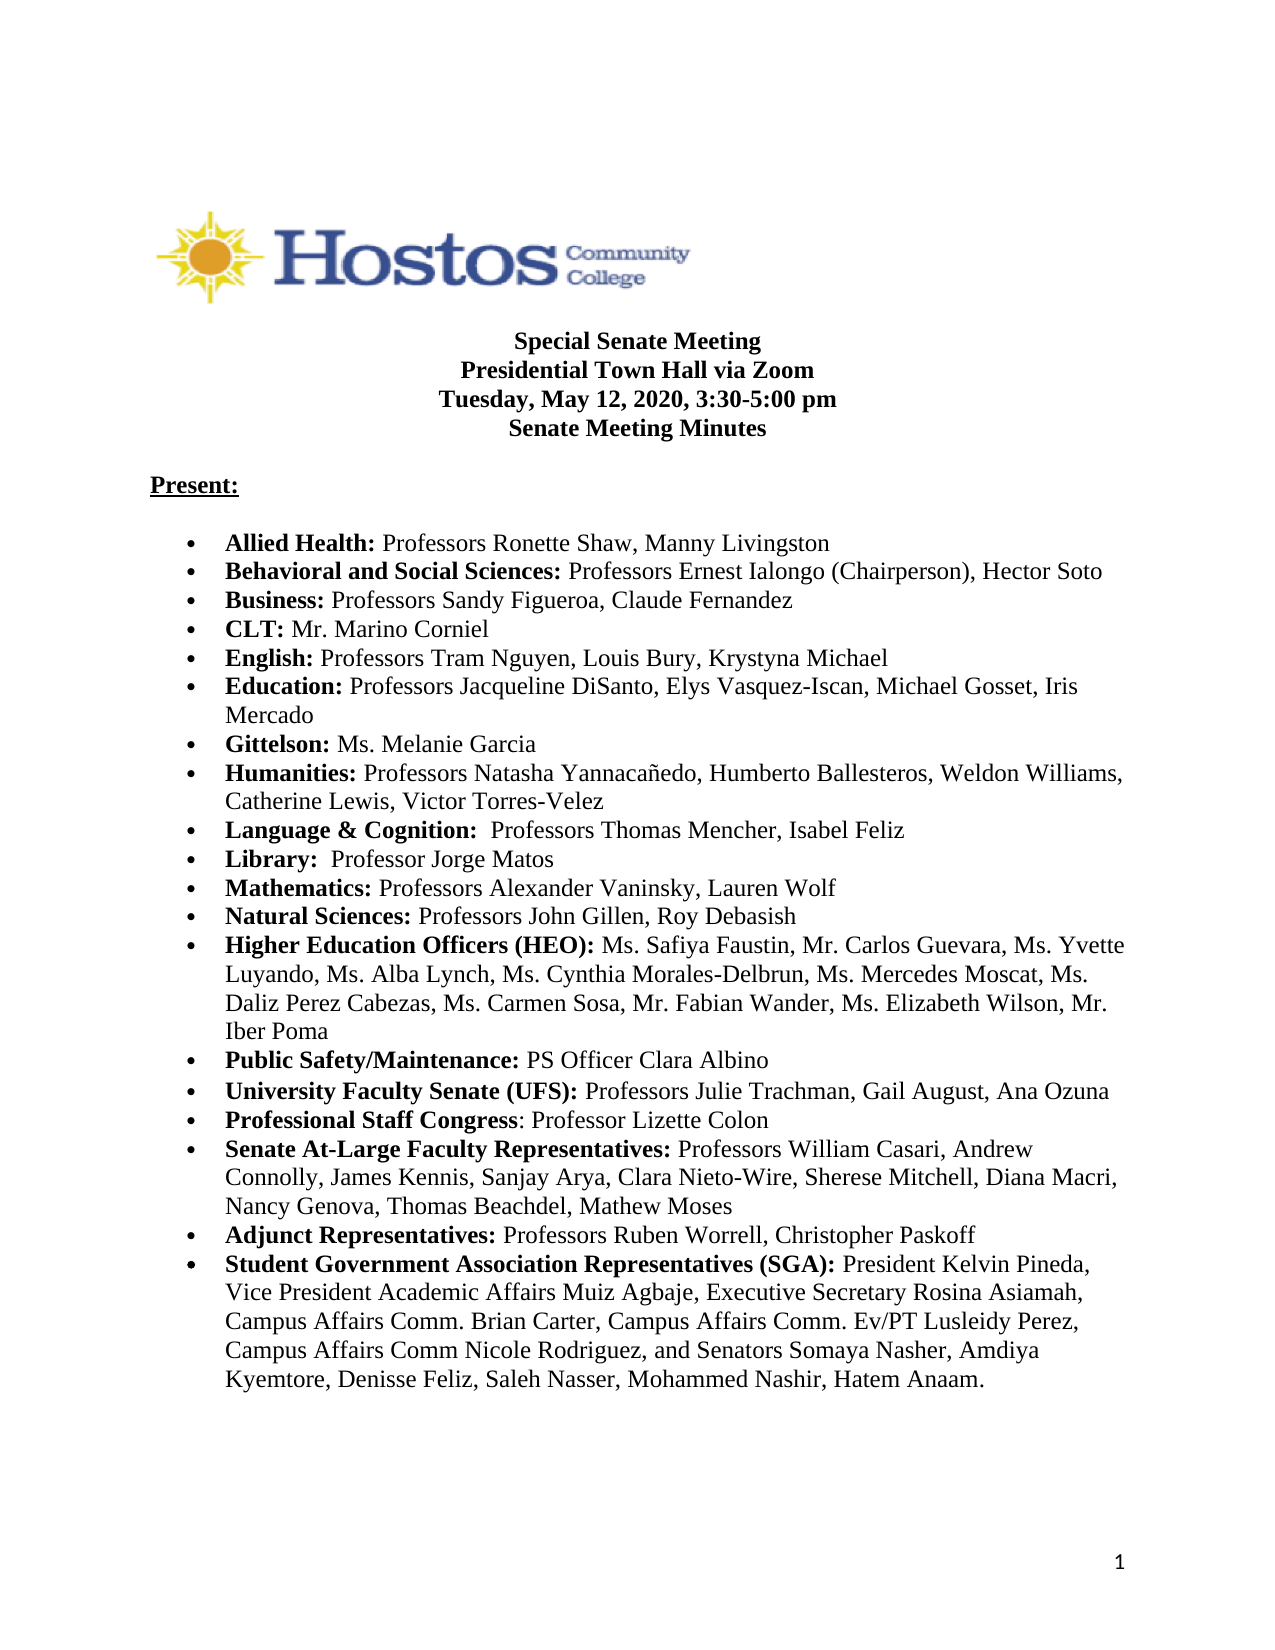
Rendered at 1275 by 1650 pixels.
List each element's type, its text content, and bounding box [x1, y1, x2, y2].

list Higher Education Officers (HEO): Ms. Safiya Faustin, Mr. Carlos Guevara, Ms. Yvette Luyando, Ms. Alba Lynch, Ms. Cynthia Morales-Delbrun, Ms. Mercedes Moscat, Ms. Daliz Perez Cabezas, Ms. Carmen Sosa, Mr. Fabian Wander, Ms. Elizabeth Wilson, Mr. Iber Poma [187, 930, 1125, 1045]
list Public Safety/Maintenance: PS Officer Clara Albino [187, 1045, 1125, 1074]
list Humanities: Professors Natasha Yannacañedo, Humberto Ballesteros, Weldon Williams, Catherine Lewis, Victor Torres-Velez [187, 758, 1125, 815]
list Student Government Association Representatives (SGA): President Kelvin Pineda, Vice President Academic Affairs Muiz Agbaje, Executive Secretary Rosina Asiamah, Campus Affairs Comm. Brian Carter, Campus Affairs Comm. Ev/PT Lusleidy Perez, Campus Affairs Comm Nicole Rodriguez, and Senators Somaya Nasher, Amdiya Kyemtore, Denisse Feliz, Saleh Nasser, Mohammed Nashir, Hatem Anaam. [187, 1249, 1125, 1392]
text Present: [150, 470, 1125, 499]
list Behavioral and Social Sciences: Professors Ernest Ialongo (Chairperson), Hector Soto [187, 556, 1125, 585]
list English: Professors Tram Nguyen, Louis Bury, Krystyna Michael [187, 643, 1125, 671]
list Gittelson: Ms. Melanie Garcia [187, 729, 1125, 758]
list Natural Sciences: Professors John Gillen, Roy Debasish [187, 901, 1125, 930]
text Presidential Town Hall via Zoom [150, 355, 1125, 384]
list University Faculty Senate (UFS): Professors Julie Trachman, Gail August, Ana Ozuna [187, 1076, 1125, 1105]
text Senate Meeting Minutes [150, 413, 1125, 441]
list Professional Staff Congress: Professor Lizette Colon [187, 1105, 1125, 1134]
list Senate At-Large Faculty Representatives: Professors William Casari, Andrew Connolly, James Kennis, Sanjay Arya, Clara Nieto-Wire, Sherese Mitchell, Diana Macri, Nancy Genova, Thomas Beachdel, Mathew Moses [187, 1134, 1125, 1220]
text Special Senate Meeting [150, 326, 1125, 355]
list Business: Professors Sandy Figueroa, Claude Fernandez [187, 585, 1125, 614]
list Allied Health: Professors Ronette Shaw, Manny Livingston [187, 528, 1125, 556]
picture [150, 181, 710, 327]
list CLT: Mr. Marino Corniel [187, 614, 1125, 643]
list Education: Professors Jacqueline DiSanto, Elys Vasquez-Iscan, Michael Gosset, Iris Mercado [187, 671, 1125, 729]
list Mathematics: Professors Alexander Vaninsky, Lauren Wolf [187, 873, 1125, 901]
text Tuesday, May 12, 2020, 3:30-5:00 pm [150, 384, 1125, 413]
list Adjunct Representatives: Professors Ruben Worrell, Christopher Paskoff [187, 1220, 1125, 1249]
list Language & Cognition: Professors Thomas Mencher, Isabel Feliz [187, 815, 1125, 844]
list Library: Professor Jorge Matos [187, 844, 1125, 873]
